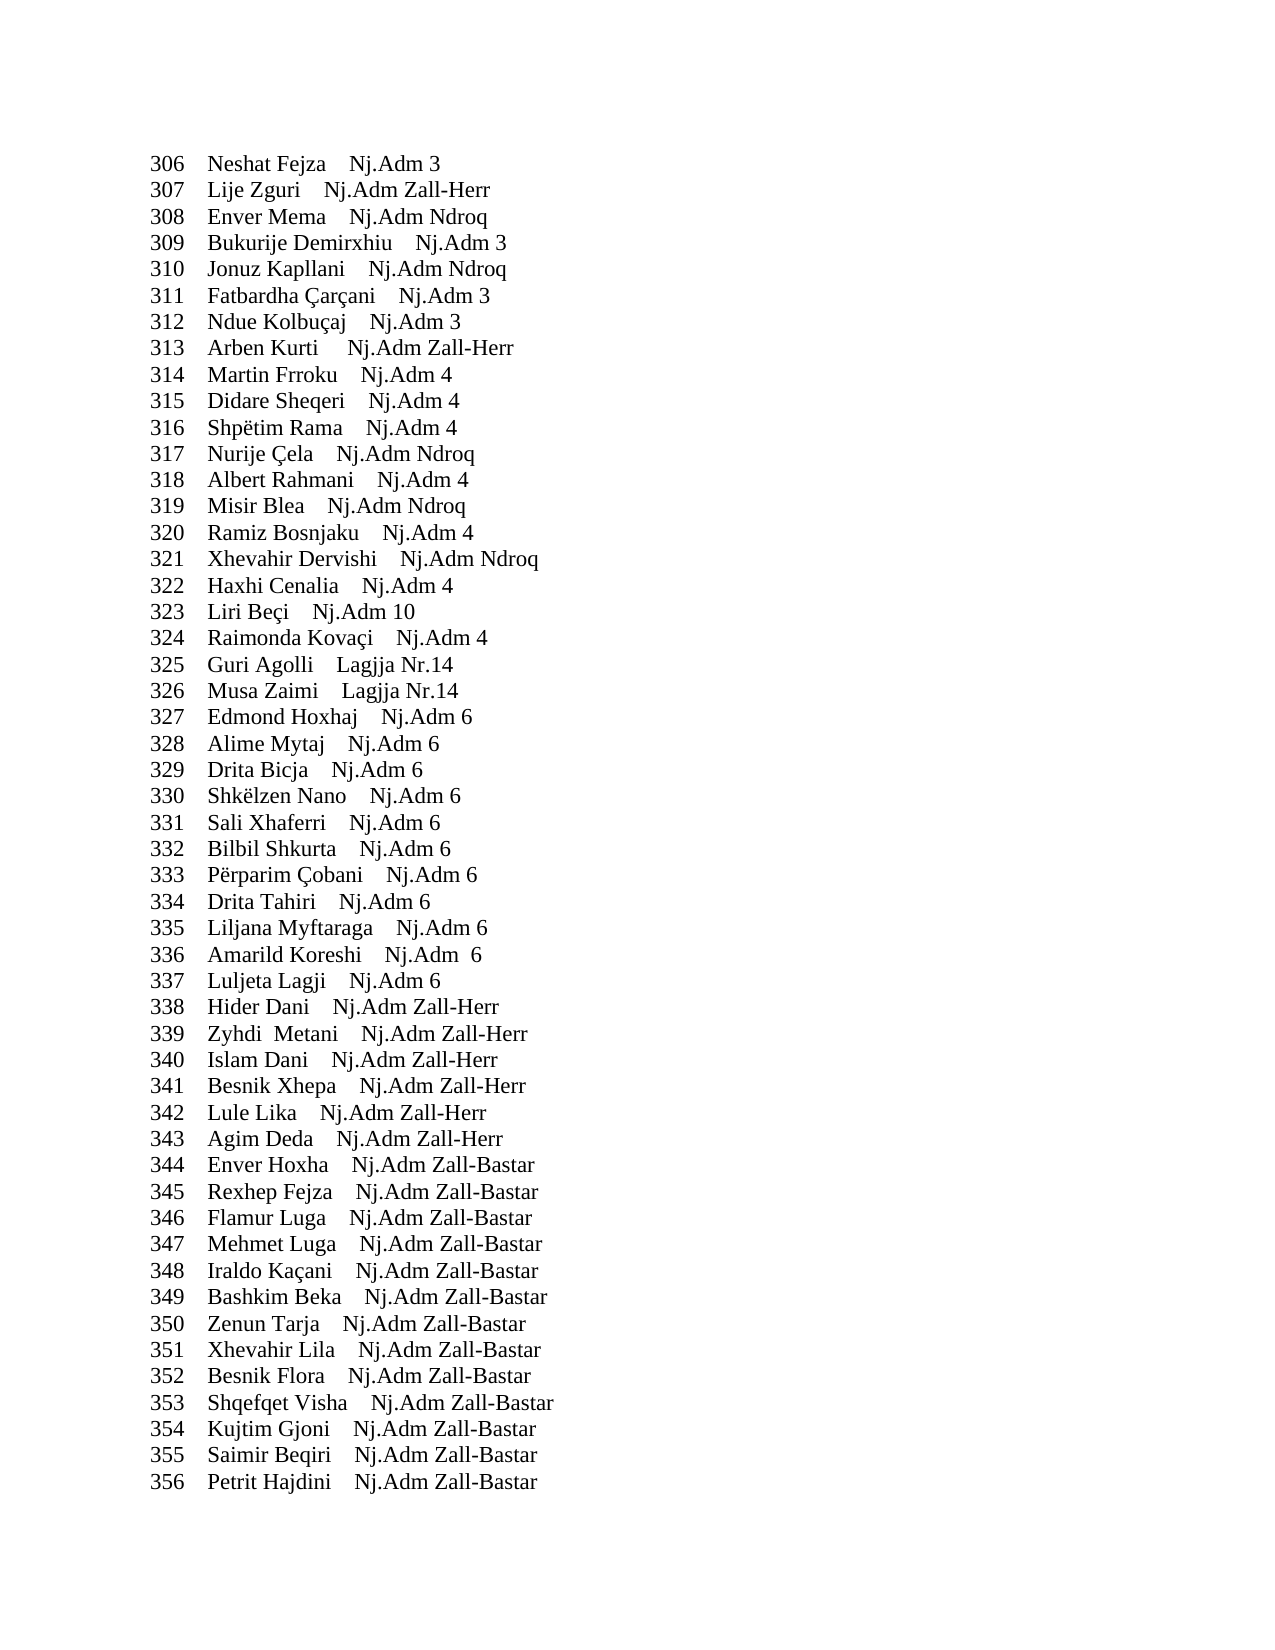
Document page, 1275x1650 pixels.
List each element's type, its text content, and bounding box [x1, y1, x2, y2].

text 306 Neshat Fejza Nj.Adm 3 [150, 150, 1125, 176]
text 350 Zenun Tarja Nj.Adm Zall-Bastar [150, 1309, 1125, 1336]
text 314 Martin Frroku Nj.Adm 4 [150, 361, 1125, 387]
text 346 Flamur Luga Nj.Adm Zall-Bastar [150, 1204, 1125, 1231]
text 325 Guri Agolli Lagjja Nr.14 [150, 651, 1125, 677]
text 313 Arben Kurti Nj.Adm Zall-Herr [150, 334, 1125, 361]
text 332 Bilbil Shkurta Nj.Adm 6 [150, 835, 1125, 862]
text 351 Xhevahir Lila Nj.Adm Zall-Bastar [150, 1336, 1125, 1362]
text 317 Nurije Çela Nj.Adm Ndroq [150, 440, 1125, 466]
text 343 Agim Deda Nj.Adm Zall-Herr [150, 1125, 1125, 1151]
text 322 Haxhi Cenalia Nj.Adm 4 [150, 572, 1125, 598]
text 338 Hider Dani Nj.Adm Zall-Herr [150, 993, 1125, 1020]
text 335 Liljana Myftaraga Nj.Adm 6 [150, 914, 1125, 941]
text 344 Enver Hoxha Nj.Adm Zall-Bastar [150, 1151, 1125, 1178]
text 337 Luljeta Lagji Nj.Adm 6 [150, 967, 1125, 993]
text 345 Rexhep Fejza Nj.Adm Zall-Bastar [150, 1178, 1125, 1204]
text 310 Jonuz Kapllani Nj.Adm Ndroq [150, 255, 1125, 282]
text 312 Ndue Kolbuçaj Nj.Adm 3 [150, 308, 1125, 334]
text 307 Lije Zguri Nj.Adm Zall-Herr [150, 176, 1125, 203]
text 321 Xhevahir Dervishi Nj.Adm Ndroq [150, 545, 1125, 572]
text 327 Edmond Hoxhaj Nj.Adm 6 [150, 703, 1125, 730]
text 328 Alime Mytaj Nj.Adm 6 [150, 730, 1125, 756]
text 331 Sali Xhaferri Nj.Adm 6 [150, 809, 1125, 835]
text 320 Ramiz Bosnjaku Nj.Adm 4 [150, 519, 1125, 545]
text 342 Lule Lika Nj.Adm Zall-Herr [150, 1099, 1125, 1125]
text 324 Raimonda Kovaçi Nj.Adm 4 [150, 624, 1125, 651]
text 311 Fatbardha Çarçani Nj.Adm 3 [150, 282, 1125, 308]
text 348 Iraldo Kaçani Nj.Adm Zall-Bastar [150, 1257, 1125, 1283]
text 354 Kujtim Gjoni Nj.Adm Zall-Bastar [150, 1415, 1125, 1441]
text 341 Besnik Xhepa Nj.Adm Zall-Herr [150, 1072, 1125, 1099]
text 349 Bashkim Beka Nj.Adm Zall-Bastar [150, 1283, 1125, 1309]
text 318 Albert Rahmani Nj.Adm 4 [150, 466, 1125, 493]
text 319 Misir Blea Nj.Adm Ndroq [150, 493, 1125, 519]
text 340 Islam Dani Nj.Adm Zall-Herr [150, 1046, 1125, 1072]
text 326 Musa Zaimi Lagjja Nr.14 [150, 677, 1125, 703]
text 339 Zyhdi Metani Nj.Adm Zall-Herr [150, 1020, 1125, 1046]
text 352 Besnik Flora Nj.Adm Zall-Bastar [150, 1362, 1125, 1389]
text 315 Didare Sheqeri Nj.Adm 4 [150, 387, 1125, 413]
text 316 Shpëtim Rama Nj.Adm 4 [150, 413, 1125, 440]
text 355 Saimir Beqiri Nj.Adm Zall-Bastar [150, 1441, 1125, 1468]
text 308 Enver Mema Nj.Adm Ndroq [150, 203, 1125, 229]
text 356 Petrit Hajdini Nj.Adm Zall-Bastar [150, 1468, 1125, 1494]
text 353 Shqefqet Visha Nj.Adm Zall-Bastar [150, 1389, 1125, 1415]
text 323 Liri Beçi Nj.Adm 10 [150, 598, 1125, 624]
text 347 Mehmet Luga Nj.Adm Zall-Bastar [150, 1231, 1125, 1257]
text 309 Bukurije Demirxhiu Nj.Adm 3 [150, 229, 1125, 255]
text 336 Amarild Koreshi Nj.Adm 6 [150, 941, 1125, 967]
text 333 Përparim Çobani Nj.Adm 6 [150, 862, 1125, 888]
text 329 Drita Bicja Nj.Adm 6 [150, 756, 1125, 782]
text 330 Shkëlzen Nano Nj.Adm 6 [150, 782, 1125, 809]
text 334 Drita Tahiri Nj.Adm 6 [150, 888, 1125, 914]
